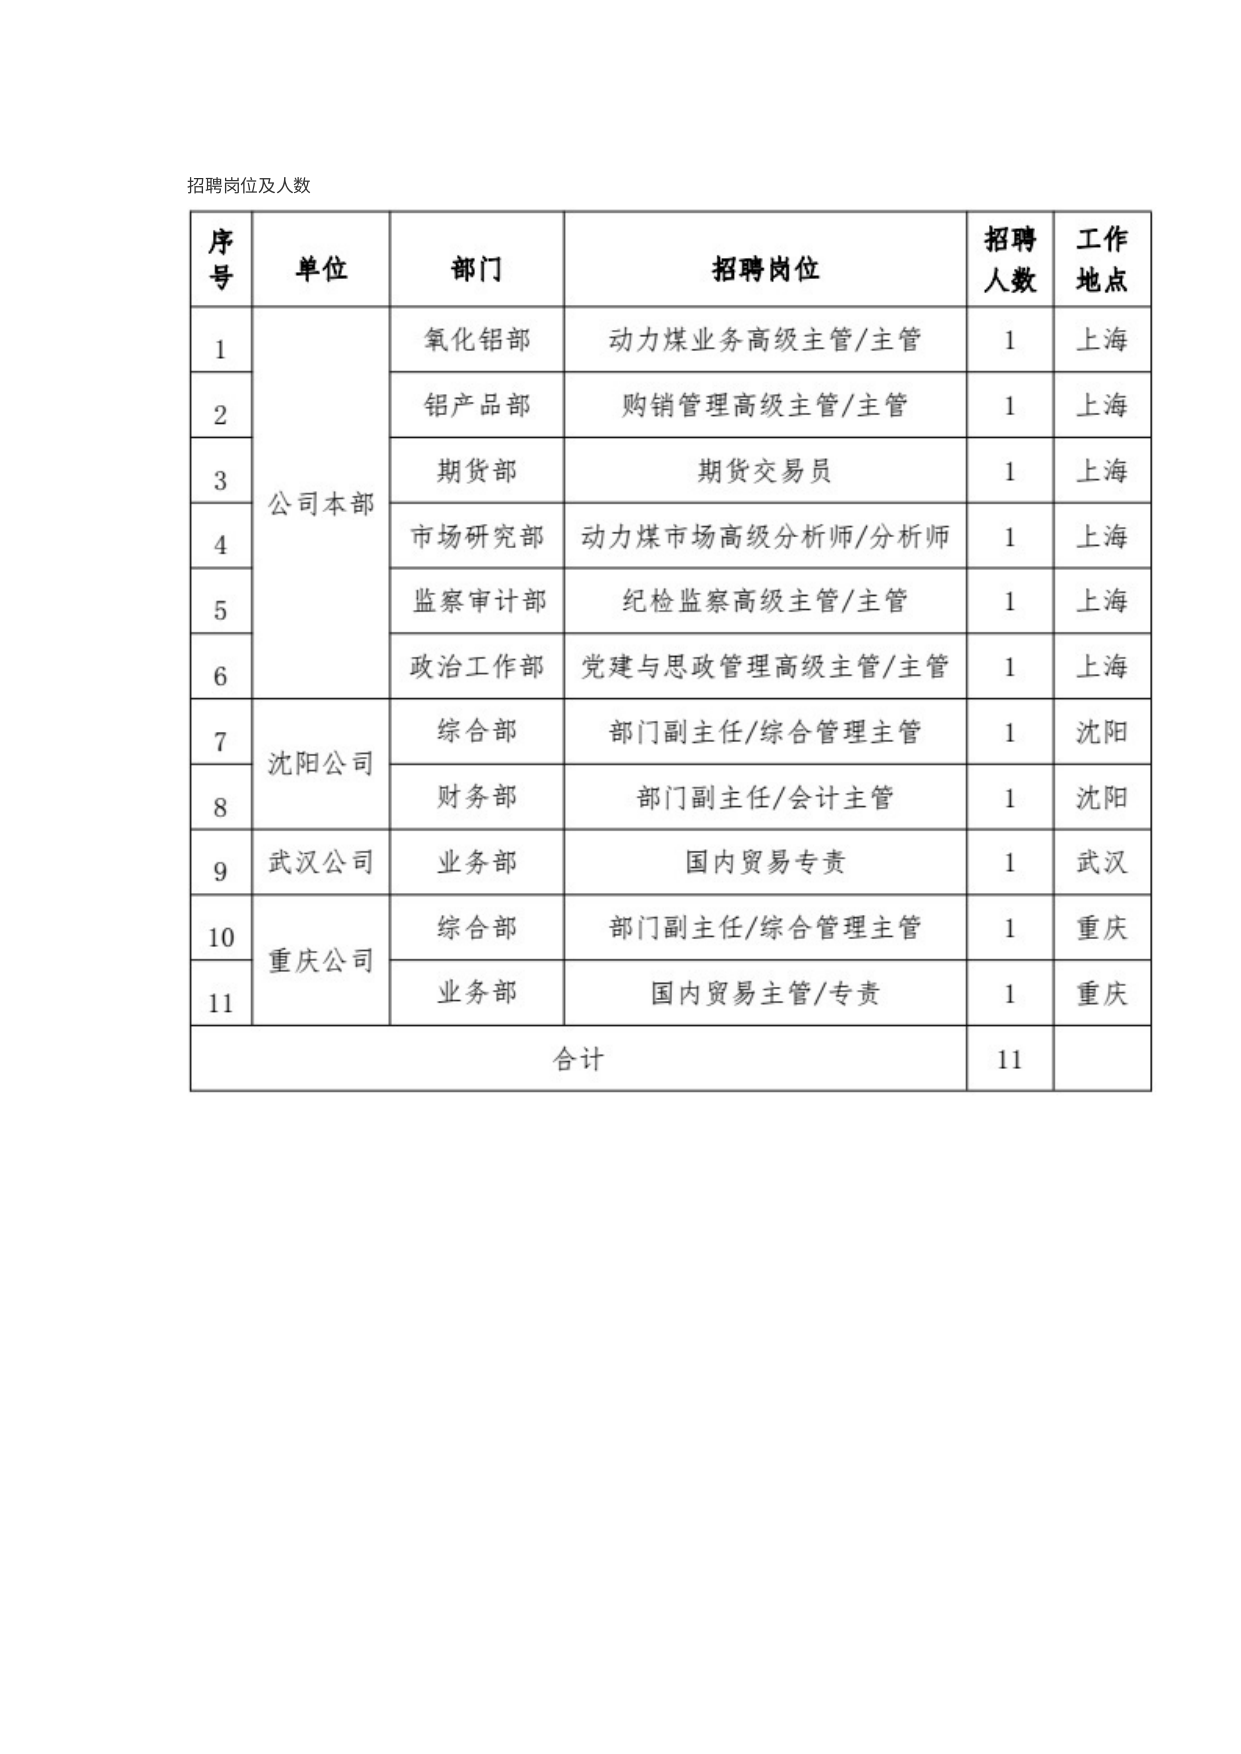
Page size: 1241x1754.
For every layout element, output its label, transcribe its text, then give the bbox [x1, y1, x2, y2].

picture [187, 207, 1157, 1097]
text 招聘岗位及人数 [187, 168, 1053, 201]
